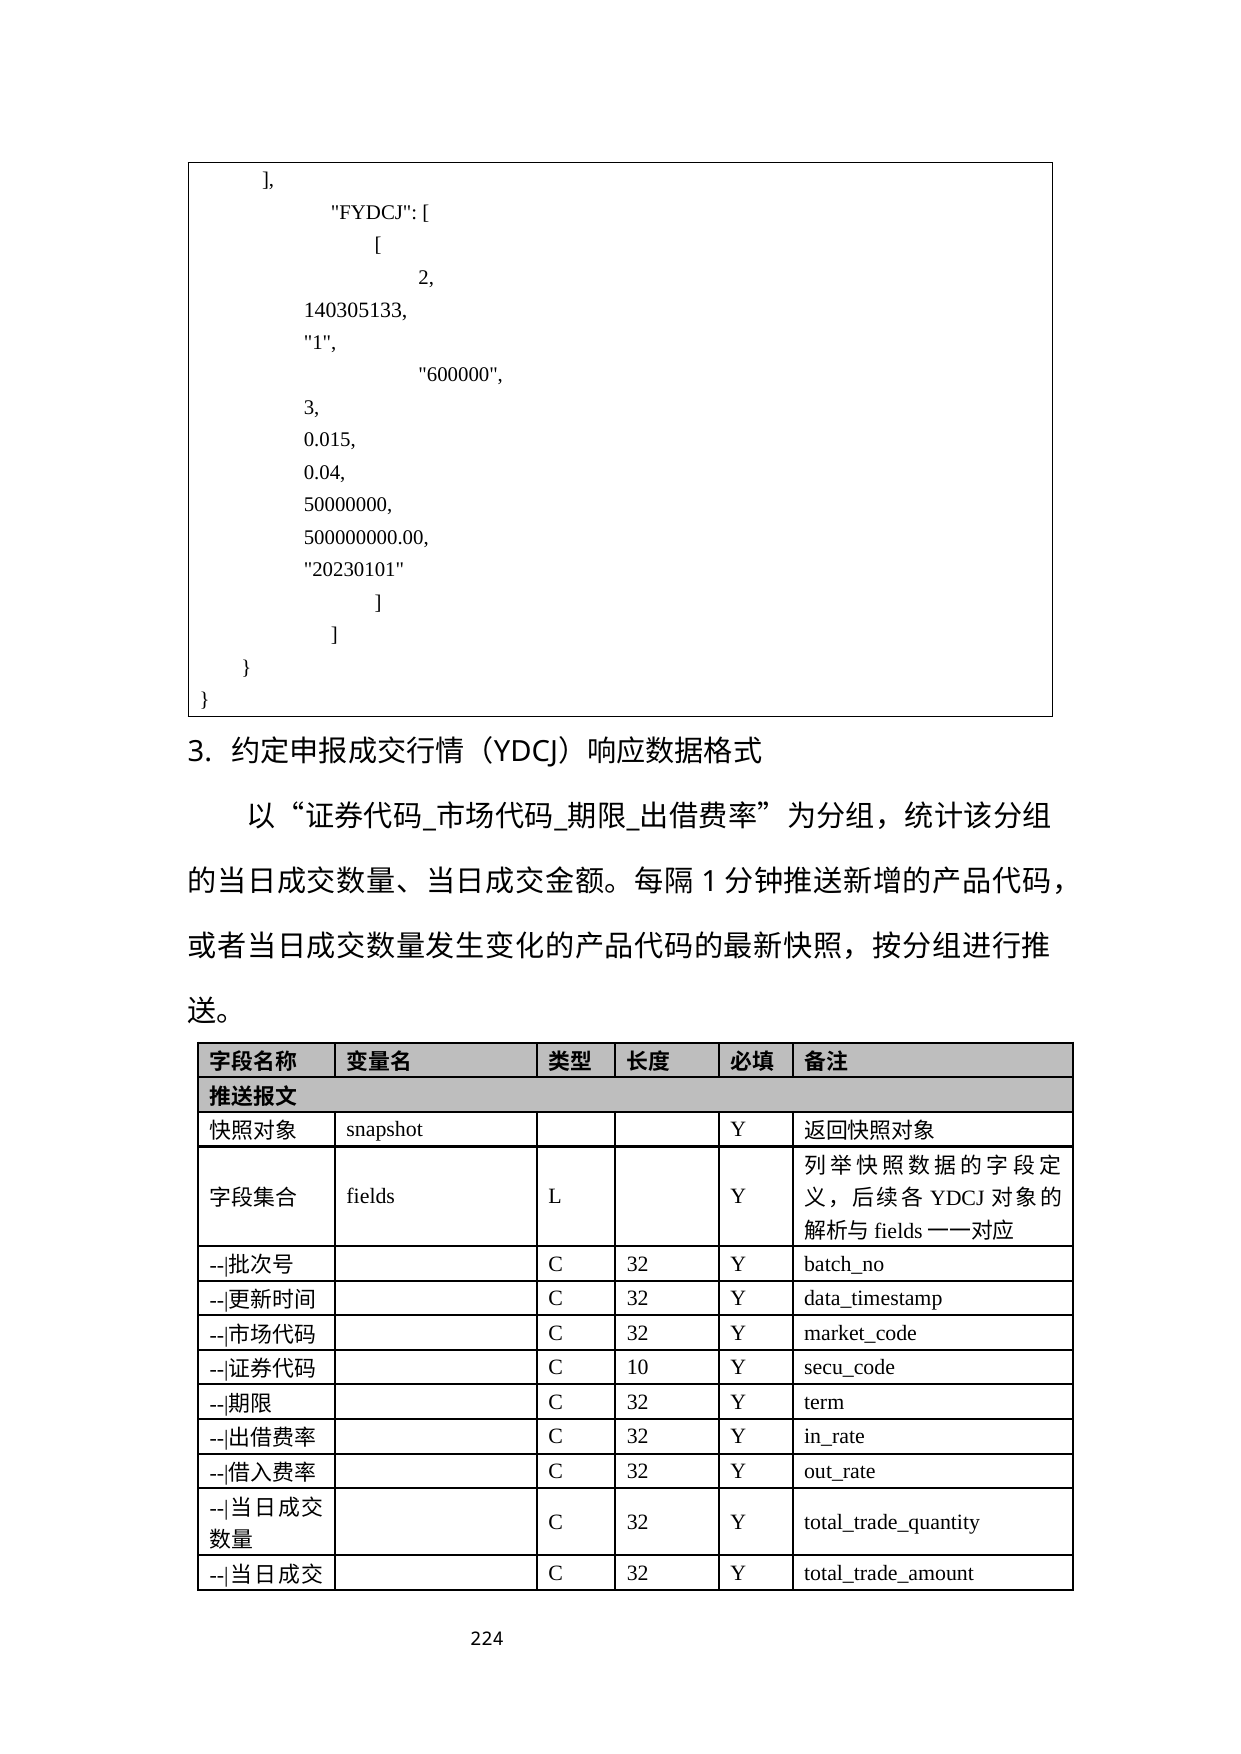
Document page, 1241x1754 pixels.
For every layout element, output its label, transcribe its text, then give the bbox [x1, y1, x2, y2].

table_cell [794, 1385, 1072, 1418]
list 约定申报成交行情（YDCJ）响应数据格式 [187, 717, 1053, 782]
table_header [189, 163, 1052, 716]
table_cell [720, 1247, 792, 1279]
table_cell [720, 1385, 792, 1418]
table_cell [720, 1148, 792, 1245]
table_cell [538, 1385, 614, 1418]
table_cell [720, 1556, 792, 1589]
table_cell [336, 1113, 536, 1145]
list 以“证券代码_市场代码_期限_出借费率”为分组，统计该分组的当日成交数量、当日成交金额。每隔1分钟推送新增的产品代码，或者当日成交数量发生变化的产品代码的最新快照，按分组进行推送。 [187, 782, 1053, 1042]
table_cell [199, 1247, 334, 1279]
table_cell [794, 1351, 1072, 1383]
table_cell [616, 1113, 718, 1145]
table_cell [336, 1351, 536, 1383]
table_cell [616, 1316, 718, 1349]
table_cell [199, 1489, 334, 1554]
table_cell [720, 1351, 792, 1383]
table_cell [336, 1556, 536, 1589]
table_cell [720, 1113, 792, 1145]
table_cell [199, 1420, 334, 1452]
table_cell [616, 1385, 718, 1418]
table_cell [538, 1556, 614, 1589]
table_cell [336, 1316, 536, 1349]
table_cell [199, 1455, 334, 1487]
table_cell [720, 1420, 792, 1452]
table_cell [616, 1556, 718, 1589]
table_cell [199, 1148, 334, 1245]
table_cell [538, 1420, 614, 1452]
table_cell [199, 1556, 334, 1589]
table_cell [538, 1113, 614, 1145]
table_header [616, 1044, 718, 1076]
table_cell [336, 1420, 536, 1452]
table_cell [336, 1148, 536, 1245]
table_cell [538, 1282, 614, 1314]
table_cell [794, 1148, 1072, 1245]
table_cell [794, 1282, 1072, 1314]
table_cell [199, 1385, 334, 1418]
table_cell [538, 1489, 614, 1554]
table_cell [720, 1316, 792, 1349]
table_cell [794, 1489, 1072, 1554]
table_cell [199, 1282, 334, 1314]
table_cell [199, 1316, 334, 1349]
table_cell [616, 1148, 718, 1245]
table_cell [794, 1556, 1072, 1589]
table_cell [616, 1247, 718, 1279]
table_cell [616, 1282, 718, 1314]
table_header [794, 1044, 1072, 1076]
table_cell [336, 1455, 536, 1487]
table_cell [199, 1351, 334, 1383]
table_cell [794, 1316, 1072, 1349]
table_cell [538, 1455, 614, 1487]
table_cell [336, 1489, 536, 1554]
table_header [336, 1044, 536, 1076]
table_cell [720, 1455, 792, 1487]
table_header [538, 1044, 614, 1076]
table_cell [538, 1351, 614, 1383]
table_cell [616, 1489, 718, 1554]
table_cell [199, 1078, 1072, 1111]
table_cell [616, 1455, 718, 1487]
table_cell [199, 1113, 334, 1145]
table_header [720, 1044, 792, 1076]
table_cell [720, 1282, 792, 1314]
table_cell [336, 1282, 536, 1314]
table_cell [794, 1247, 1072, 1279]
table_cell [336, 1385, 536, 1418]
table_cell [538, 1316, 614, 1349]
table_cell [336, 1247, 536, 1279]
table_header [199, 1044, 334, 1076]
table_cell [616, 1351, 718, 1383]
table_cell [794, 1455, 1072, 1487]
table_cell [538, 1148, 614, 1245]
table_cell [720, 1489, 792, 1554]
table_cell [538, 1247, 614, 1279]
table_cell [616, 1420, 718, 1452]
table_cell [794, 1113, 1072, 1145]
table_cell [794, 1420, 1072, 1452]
